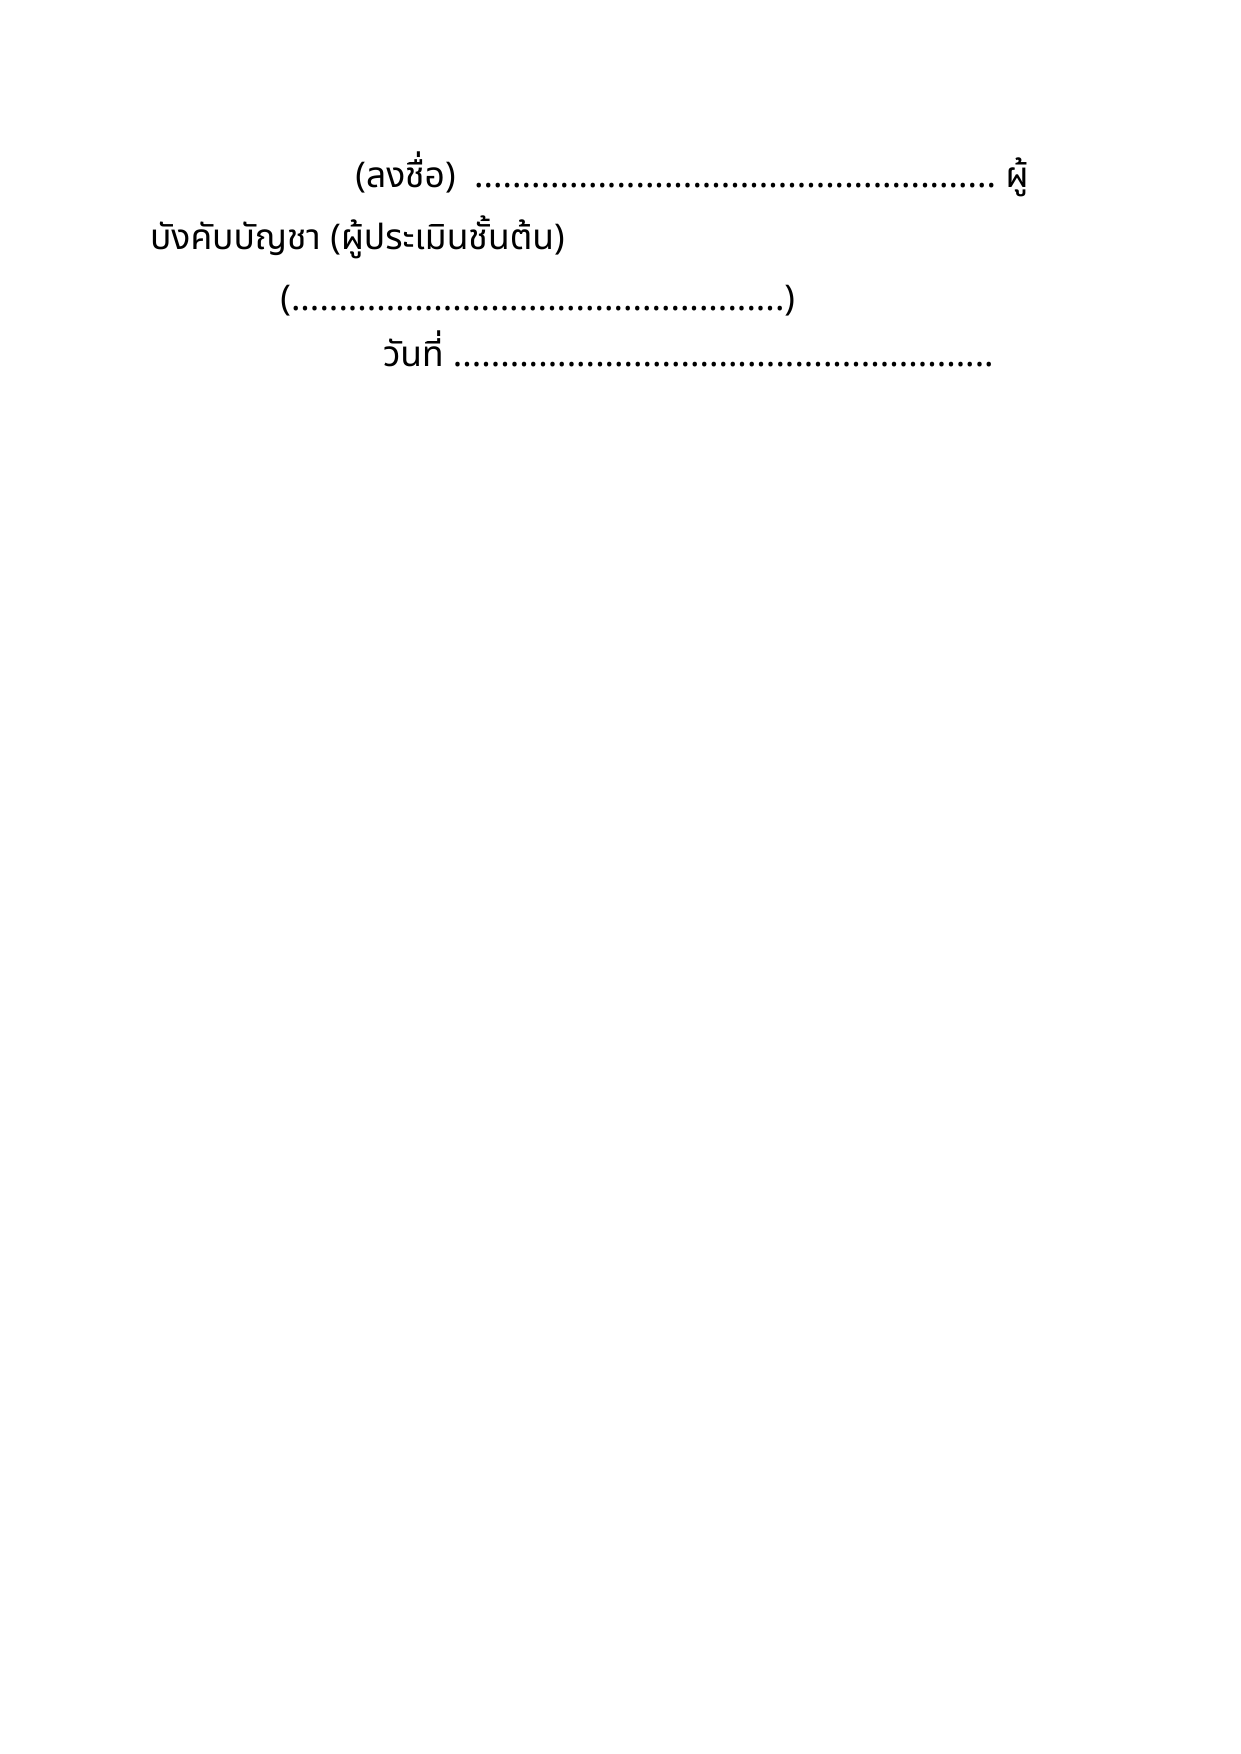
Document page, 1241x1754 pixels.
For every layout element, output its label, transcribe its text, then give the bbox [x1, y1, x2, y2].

text (ลงชื่อ) ....................................................... ผู้บังคับบัญชา (ผู้ประเมินชั้นต้น) (....................................................) [150, 150, 1090, 321]
text วันที่ ......................................................... [150, 328, 1090, 382]
